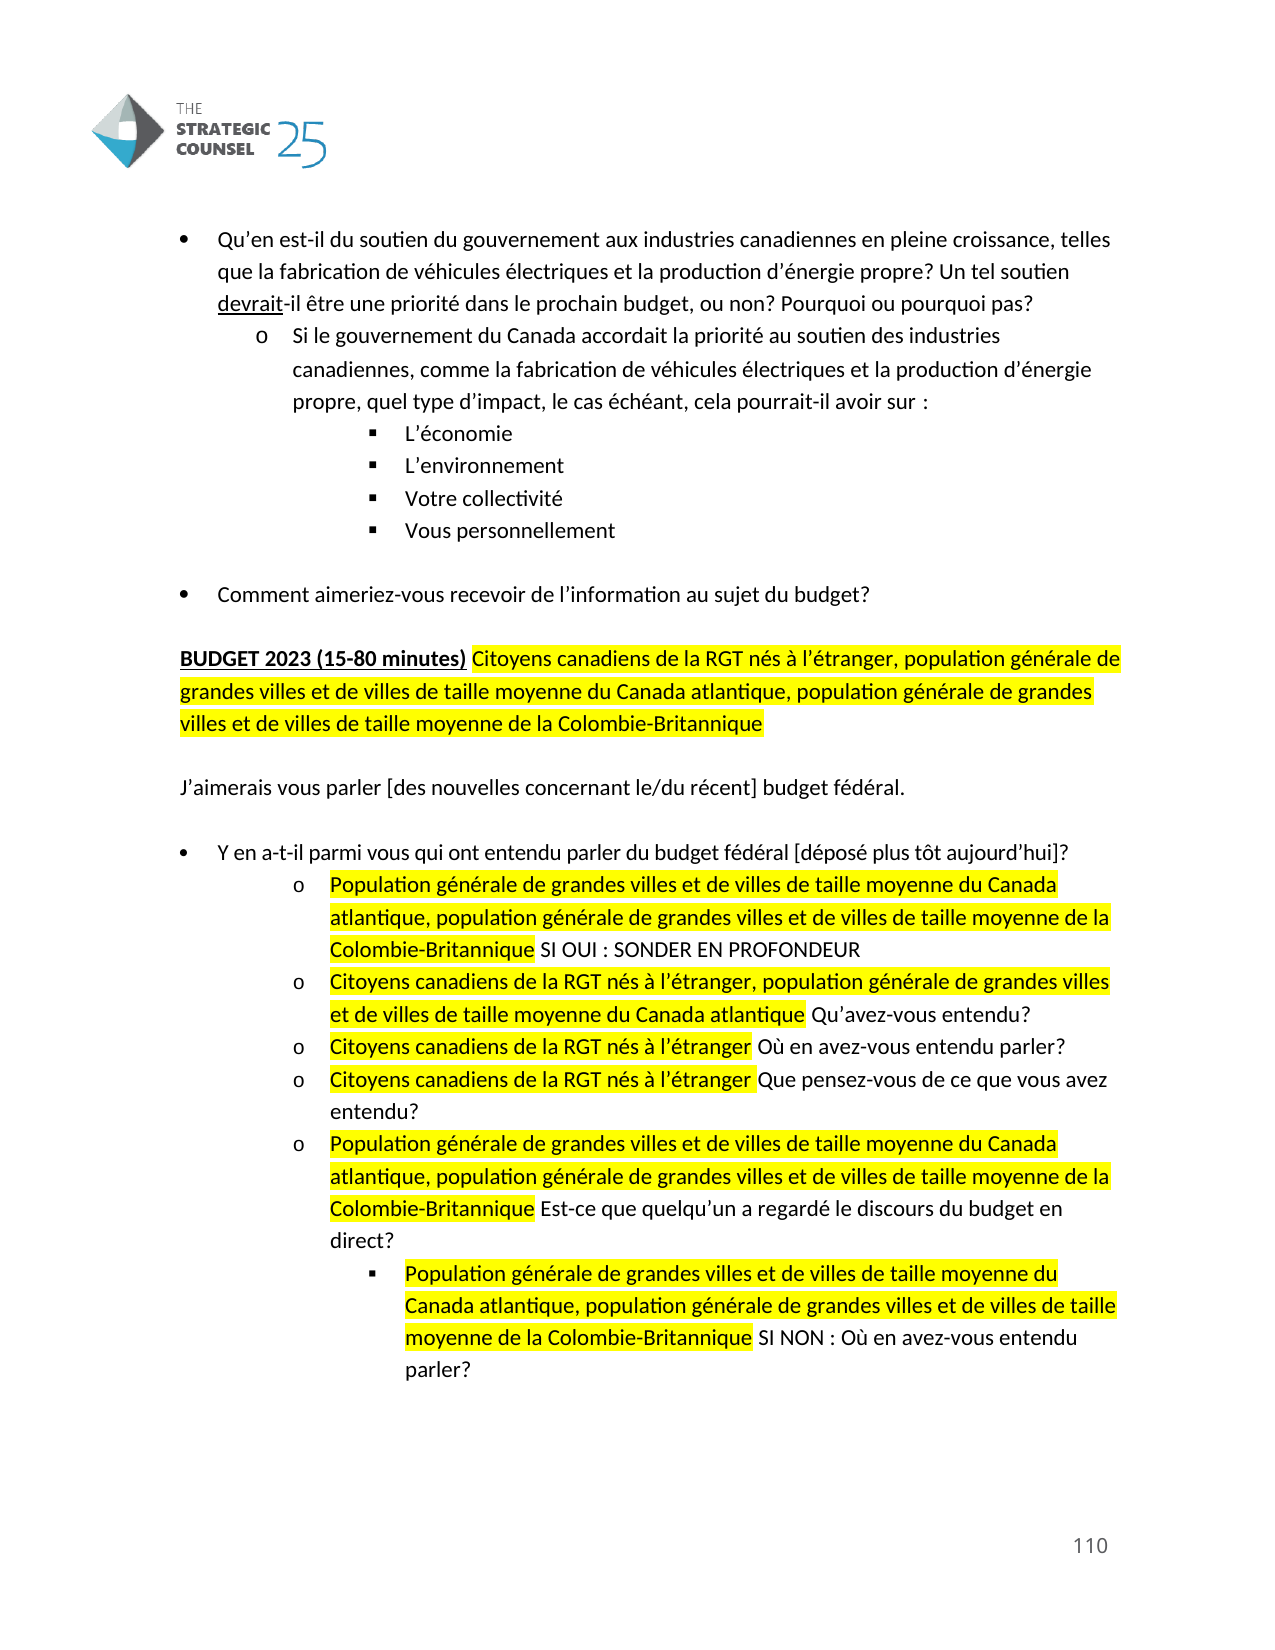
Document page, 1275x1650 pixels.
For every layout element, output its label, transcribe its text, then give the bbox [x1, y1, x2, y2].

picture [91, 72, 445, 215]
list Population générale de grandes villes et de villes de taille moyenne du Canada atlantique, population générale de grandes villes et de villes de taille moyenne de la Colombie-Britannique SI NON : Où en avez-vous entendu parler? [367, 1259, 1124, 1383]
list Population générale de grandes villes et de villes de taille moyenne du Canada atlantique, population générale de grandes villes et de villes de taille moyenne de la Colombie-Britannique Est-ce que quelqu’un a regardé le discours du budget en direct? [292, 1129, 1124, 1255]
list Citoyens canadiens de la RGT nés à l’étranger, population générale de grandes villes et de villes de taille moyenne du Canada atlantique Qu’avez-vous entendu? [292, 967, 1124, 1028]
text BUDGET 2023 (15-80 minutes) Citoyens canadiens de la RGT nés à l’étranger, population générale de grandes villes et de villes de taille moyenne du Canada atlantique, population générale de grandes villes et de villes de taille moyenne de la Colombie-Britannique [180, 644, 1125, 737]
list L’économie [367, 419, 1125, 447]
text J’aimerais vous parler [des nouvelles concernant le/du récent] budget fédéral. [180, 773, 1125, 801]
list Votre collectivité [367, 484, 1125, 512]
list Vous personnellement [367, 516, 1125, 544]
list Qu’en est-il du soutien du gouvernement aux industries canadiennes en pleine croissance, telles que la fabrication de véhicules électriques et la production d’énergie propre? Un tel soutien devrait-il être une priorité dans le prochain budget, ou non? Pourquoi ou pourquoi pas? [180, 225, 1125, 317]
list Si le gouvernement du Canada accordait la priorité au soutien des industries canadiennes, comme la fabrication de véhicules électriques et la production d’énergie propre, quel type d’impact, le cas échéant, cela pourrait-il avoir sur : [255, 322, 1125, 415]
list Population générale de grandes villes et de villes de taille moyenne du Canada atlantique, population générale de grandes villes et de villes de taille moyenne de la Colombie-Britannique SI OUI : SONDER EN PROFONDEUR [292, 870, 1124, 963]
list Comment aimeriez-vous recevoir de l’information au sujet du budget? [180, 580, 1125, 608]
list Citoyens canadiens de la RGT nés à l’étranger Que pensez-vous de ce que vous avez entendu? [292, 1065, 1124, 1125]
list Y en a-t-il parmi vous qui ont entendu parler du budget fédéral [déposé plus tôt aujourd’hui]? [180, 838, 1124, 866]
list L’environnement [367, 451, 1125, 479]
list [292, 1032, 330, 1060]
list Citoyens canadiens de la RGT nés à l’étranger Où en avez-vous entendu parler? [752, 1032, 1124, 1060]
